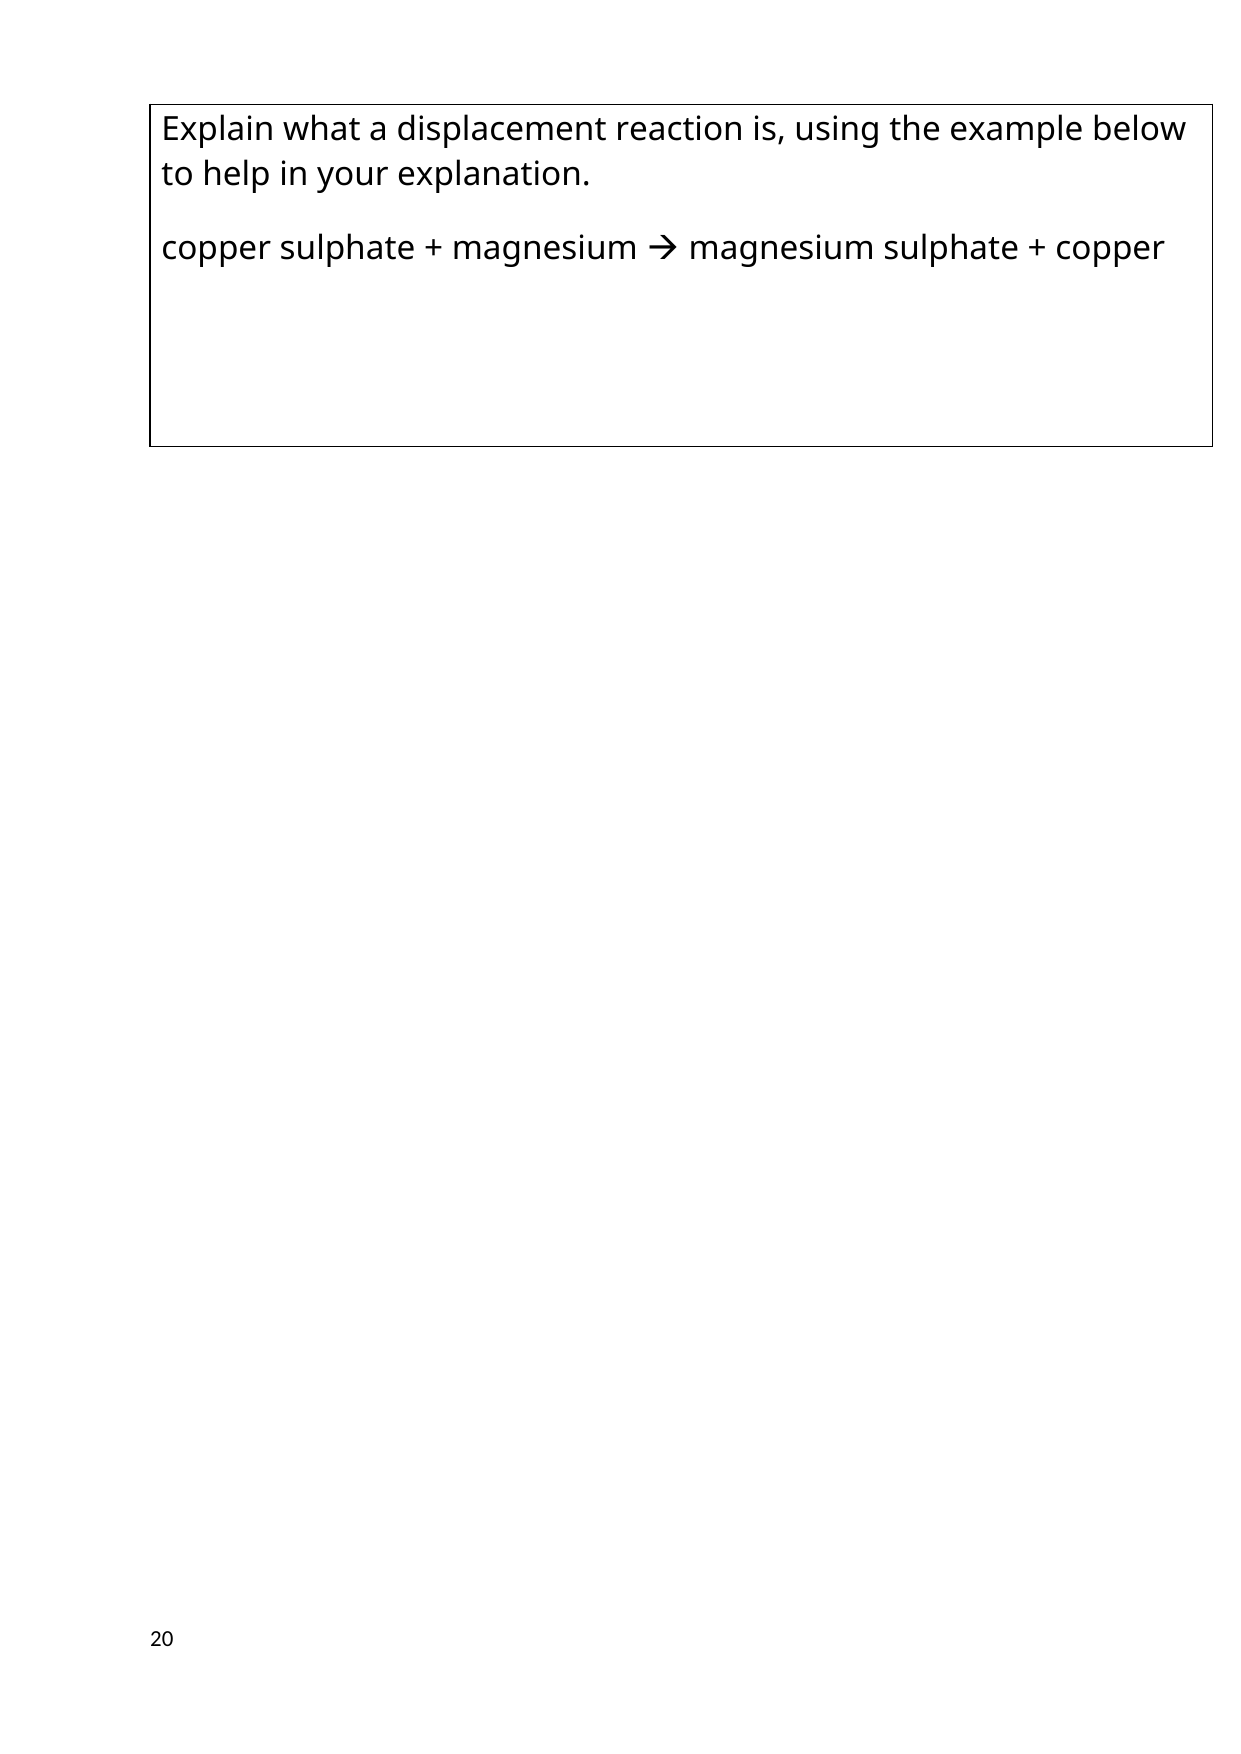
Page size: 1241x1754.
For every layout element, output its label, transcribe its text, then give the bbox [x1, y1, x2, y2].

table_cell Explain what a displacement reaction is, using the example below to help in your explanation. copper sulphate + magnesium magnesium sulphate + copper [151, 105, 1212, 446]
